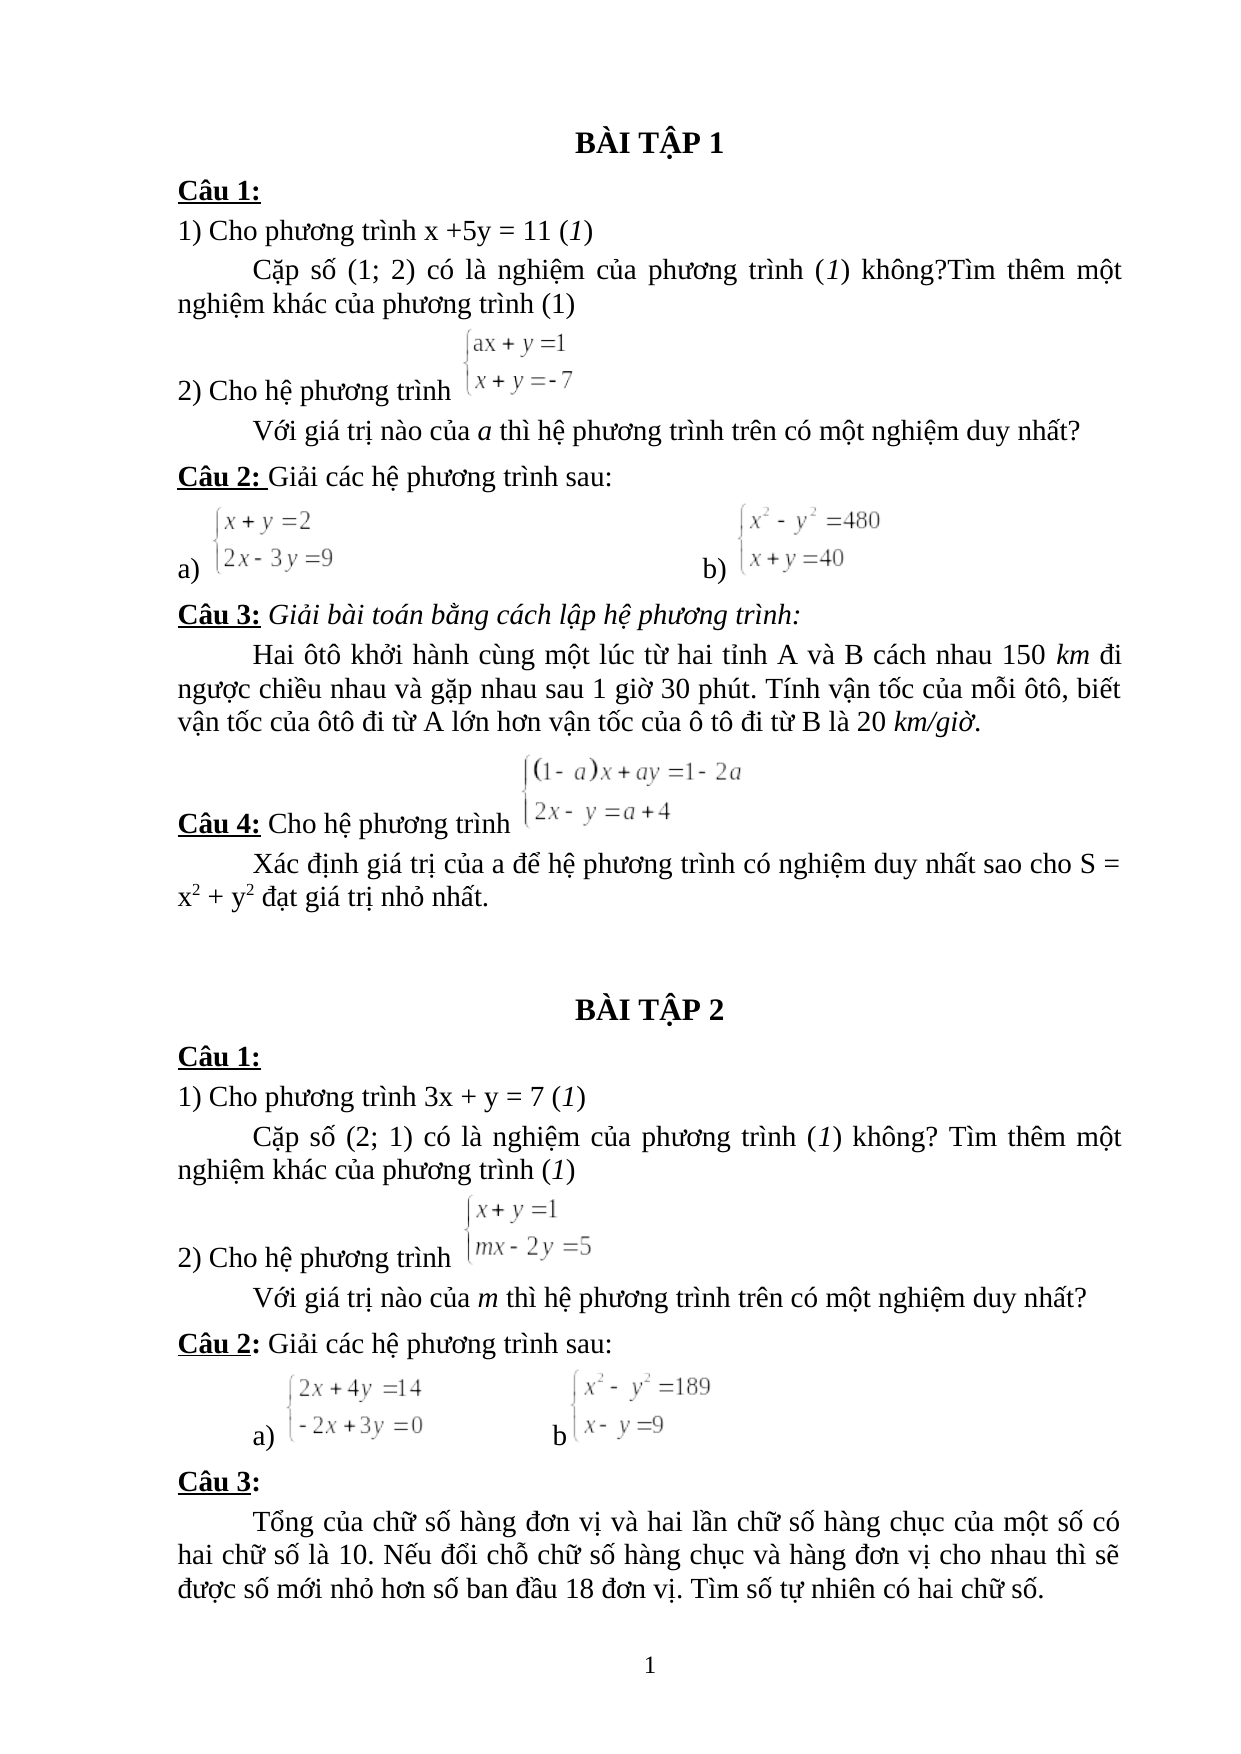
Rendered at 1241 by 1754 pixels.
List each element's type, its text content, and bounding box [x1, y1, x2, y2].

text a) b [177, 1366, 1122, 1452]
text Câu 3: Giải bài toán bằng cách lập hệ phương trình: [177, 597, 1122, 631]
text Với giá trị nào của a thì hệ phương trình trên có một nghiệm duy nhất? [177, 413, 1122, 447]
text Tổng của chữ số hàng đơn vị và hai lần chữ số hàng chục của một số có hai chữ số là 10. Nếu đổi chỗ chữ số hàng chục và hàng đơn vị cho nhau thì sẽ được số mới nhỏ hơn số ban đầu 18 đơn vị. Tìm số tự nhiên có hai chữ số. [177, 1504, 1122, 1604]
text 1) Cho phương trình x +5y = 11 (1) [177, 213, 1122, 246]
text a) b) [177, 499, 1122, 585]
text 2) Cho hệ phương trình [177, 1192, 1122, 1273]
text Xác định giá trị của a để hệ phương trình có nghiệm duy nhất sao cho S = x2 + y2 đạt giá trị nhỏ nhất. [177, 846, 1122, 913]
text Cặp số (1; 2) có là nghiệm của phương trình (1) không?Tìm thêm một nghiệm khác của phương trình (1) [177, 252, 1122, 319]
text Câu 2: Giải các hệ phương trình sau: [177, 1326, 1122, 1359]
text Câu 1: [177, 1039, 1122, 1073]
text BÀI TẬP 1 [177, 124, 1122, 160]
text BÀI TẬP 2 [177, 991, 1122, 1027]
text Hai ôtô khởi hành cùng một lúc từ hai tỉnh A và B cách nhau 150 km đi ngược chiều nhau và gặp nhau sau 1 giờ 30 phút. Tính vận tốc của mỗi ôtô, biết vận tốc của ôtô đi từ A lớn hơn vận tốc của ô tô đi từ B là 20 km/giờ. [177, 637, 1122, 738]
text Câu 2: Giải các hệ phương trình sau: [177, 459, 1122, 493]
text Câu 1: [177, 173, 1122, 206]
text Câu 4: Cho hệ phương trình [177, 750, 1122, 839]
text Câu 3: [177, 1464, 1122, 1498]
text Với giá trị nào của m thì hệ phương trình trên có một nghiệm duy nhất? [177, 1280, 1122, 1313]
text Cặp số (2; 1) có là nghiệm của phương trình (1) không? Tìm thêm một nghiệm khác của phương trình (1) [177, 1119, 1122, 1186]
text 1) Cho phương trình 3x + y = 7 (1) [177, 1079, 1122, 1113]
text 2) Cho hệ phương trình [177, 326, 1122, 407]
